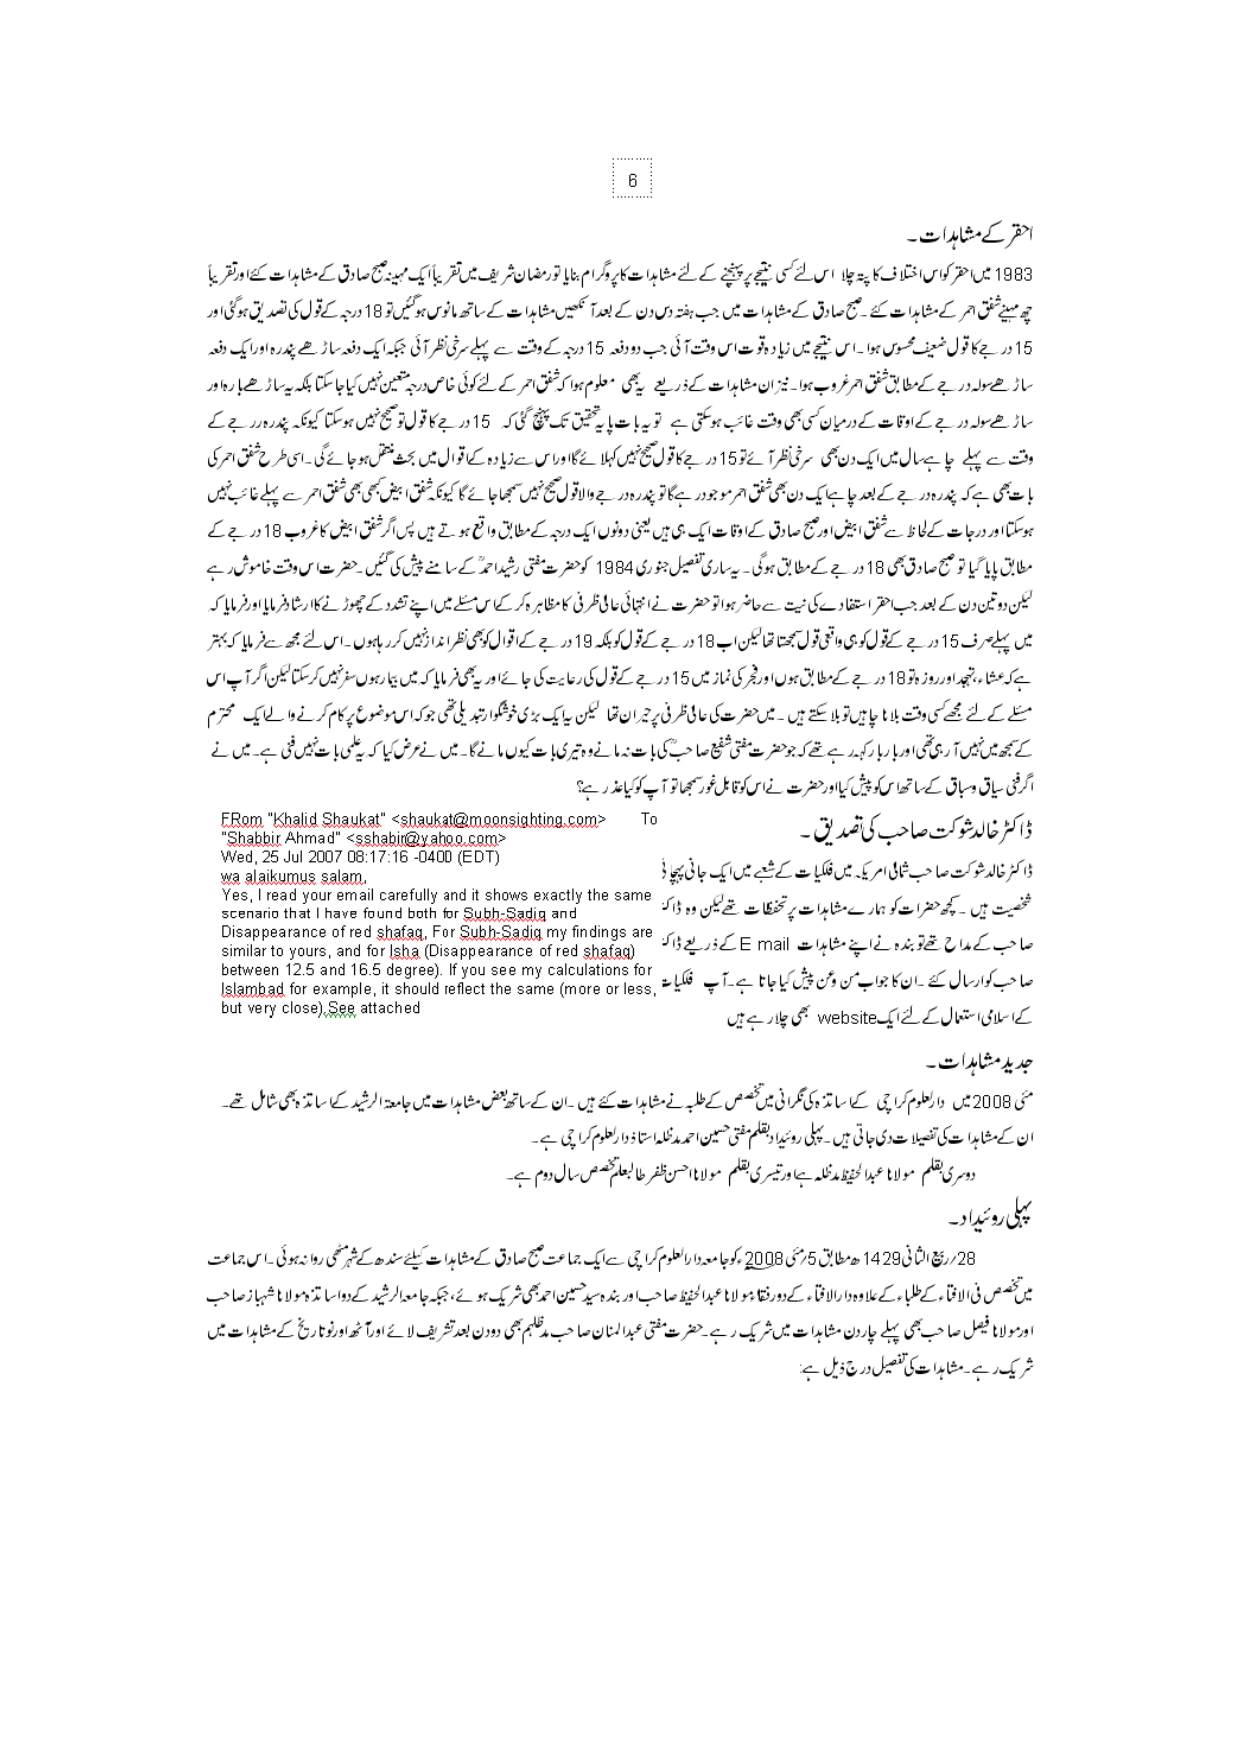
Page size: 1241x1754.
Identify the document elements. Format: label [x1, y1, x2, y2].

picture [150, 150, 1091, 1481]
